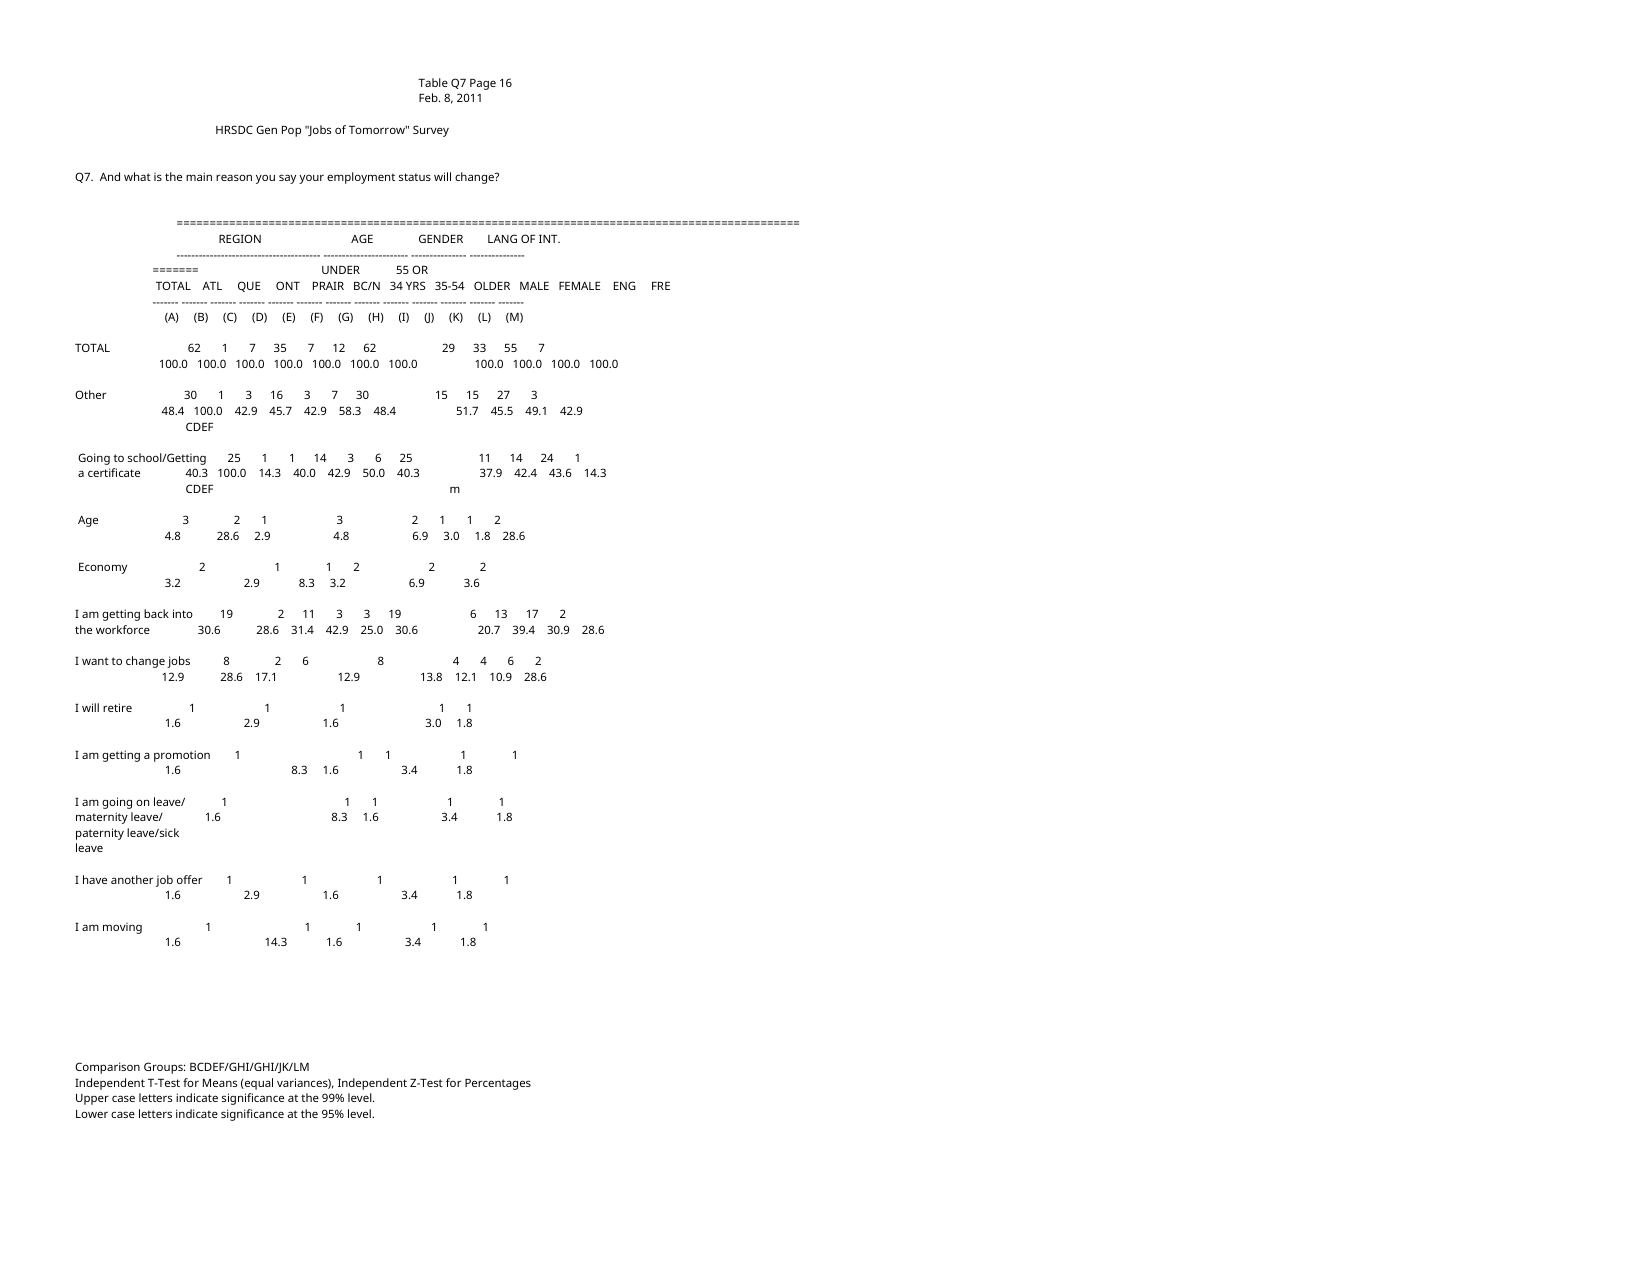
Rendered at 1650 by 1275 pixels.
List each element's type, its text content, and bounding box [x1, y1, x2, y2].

text 12.9 28.6 17.1 12.9 13.8 12.1 10.9 28.6 [75, 669, 1575, 684]
text 4.8 28.6 2.9 4.8 6.9 3.0 1.8 28.6 [75, 528, 1575, 544]
text TOTAL ATL QUE ONT PRAIR BC/N 34 YRS 35-54 OLDER MALE FEMALE ENG FRE [75, 278, 1575, 294]
text I am going on leave/ 1 1 1 1 1 [75, 794, 1575, 809]
text (A) (B) (C) (D) (E) (F) (G) (H) (I) (J) (K) (L) (M) [75, 309, 1575, 325]
text --------------------------------------- ----------------------- --------------- --------------- [75, 247, 1575, 262]
text Going to school/Getting 25 1 1 14 3 6 25 11 14 24 1 [75, 450, 1575, 466]
text leave [75, 841, 1575, 856]
text I want to change jobs 8 2 6 8 4 4 6 2 [75, 653, 1575, 669]
text Independent T-Test for Means (equal variances), Independent Z-Test for Percentages [75, 1075, 1575, 1091]
text ------- ------- ------- ------- ------- ------- ------- ------- ------- ------- ------- ------- ------- [75, 294, 1575, 309]
text Other 30 1 3 16 3 7 30 15 15 27 3 [75, 387, 1575, 403]
text 100.0 100.0 100.0 100.0 100.0 100.0 100.0 100.0 100.0 100.0 100.0 [75, 356, 1575, 372]
text Lower case letters indicate significance at the 95% level. [75, 1106, 1575, 1122]
text Upper case letters indicate significance at the 99% level. [75, 1091, 1575, 1106]
text 1.6 2.9 1.6 3.0 1.8 [75, 716, 1575, 731]
text Age 3 2 1 3 2 1 1 2 [75, 512, 1575, 528]
text I am getting back into 19 2 11 3 3 19 6 13 17 2 [75, 606, 1575, 622]
text I have another job offer 1 1 1 1 1 [75, 872, 1575, 887]
text I will retire 1 1 1 1 1 [75, 700, 1575, 716]
text Feb. 8, 2011 [75, 91, 1575, 106]
text the workforce 30.6 28.6 31.4 42.9 25.0 30.6 20.7 39.4 30.9 28.6 [75, 622, 1575, 637]
text Comparison Groups: BCDEF/GHI/GHI/JK/LM [75, 1059, 1575, 1075]
text Table Q7 Page 16 [75, 75, 1575, 91]
text paternity leave/sick [75, 825, 1575, 841]
text 1.6 14.3 1.6 3.4 1.8 [75, 934, 1575, 950]
text CDEF [75, 419, 1575, 434]
text 48.4 100.0 42.9 45.7 42.9 58.3 48.4 51.7 45.5 49.1 42.9 [75, 403, 1575, 419]
text I am getting a promotion 1 1 1 1 1 [75, 747, 1575, 762]
text CDEF m [75, 481, 1575, 497]
text 3.2 2.9 8.3 3.2 6.9 3.6 [75, 575, 1575, 591]
text Economy 2 1 1 2 2 2 [75, 559, 1575, 575]
text TOTAL 62 1 7 35 7 12 62 29 33 55 7 [75, 341, 1575, 356]
text ======= UNDER 55 OR [75, 262, 1575, 278]
text maternity leave/ 1.6 8.3 1.6 3.4 1.8 [75, 809, 1575, 825]
text Q7. And what is the main reason you say your employment status will change? [75, 169, 1575, 184]
text 1.6 2.9 1.6 3.4 1.8 [75, 887, 1575, 903]
text I am moving 1 1 1 1 1 [75, 919, 1575, 934]
text HRSDC Gen Pop "Jobs of Tomorrow" Survey [75, 122, 1575, 137]
text =============================================================================================== [75, 216, 1575, 231]
text REGION AGE GENDER LANG OF INT. [75, 231, 1575, 247]
text 1.6 8.3 1.6 3.4 1.8 [75, 762, 1575, 778]
text a certificate 40.3 100.0 14.3 40.0 42.9 50.0 40.3 37.9 42.4 43.6 14.3 [75, 466, 1575, 481]
